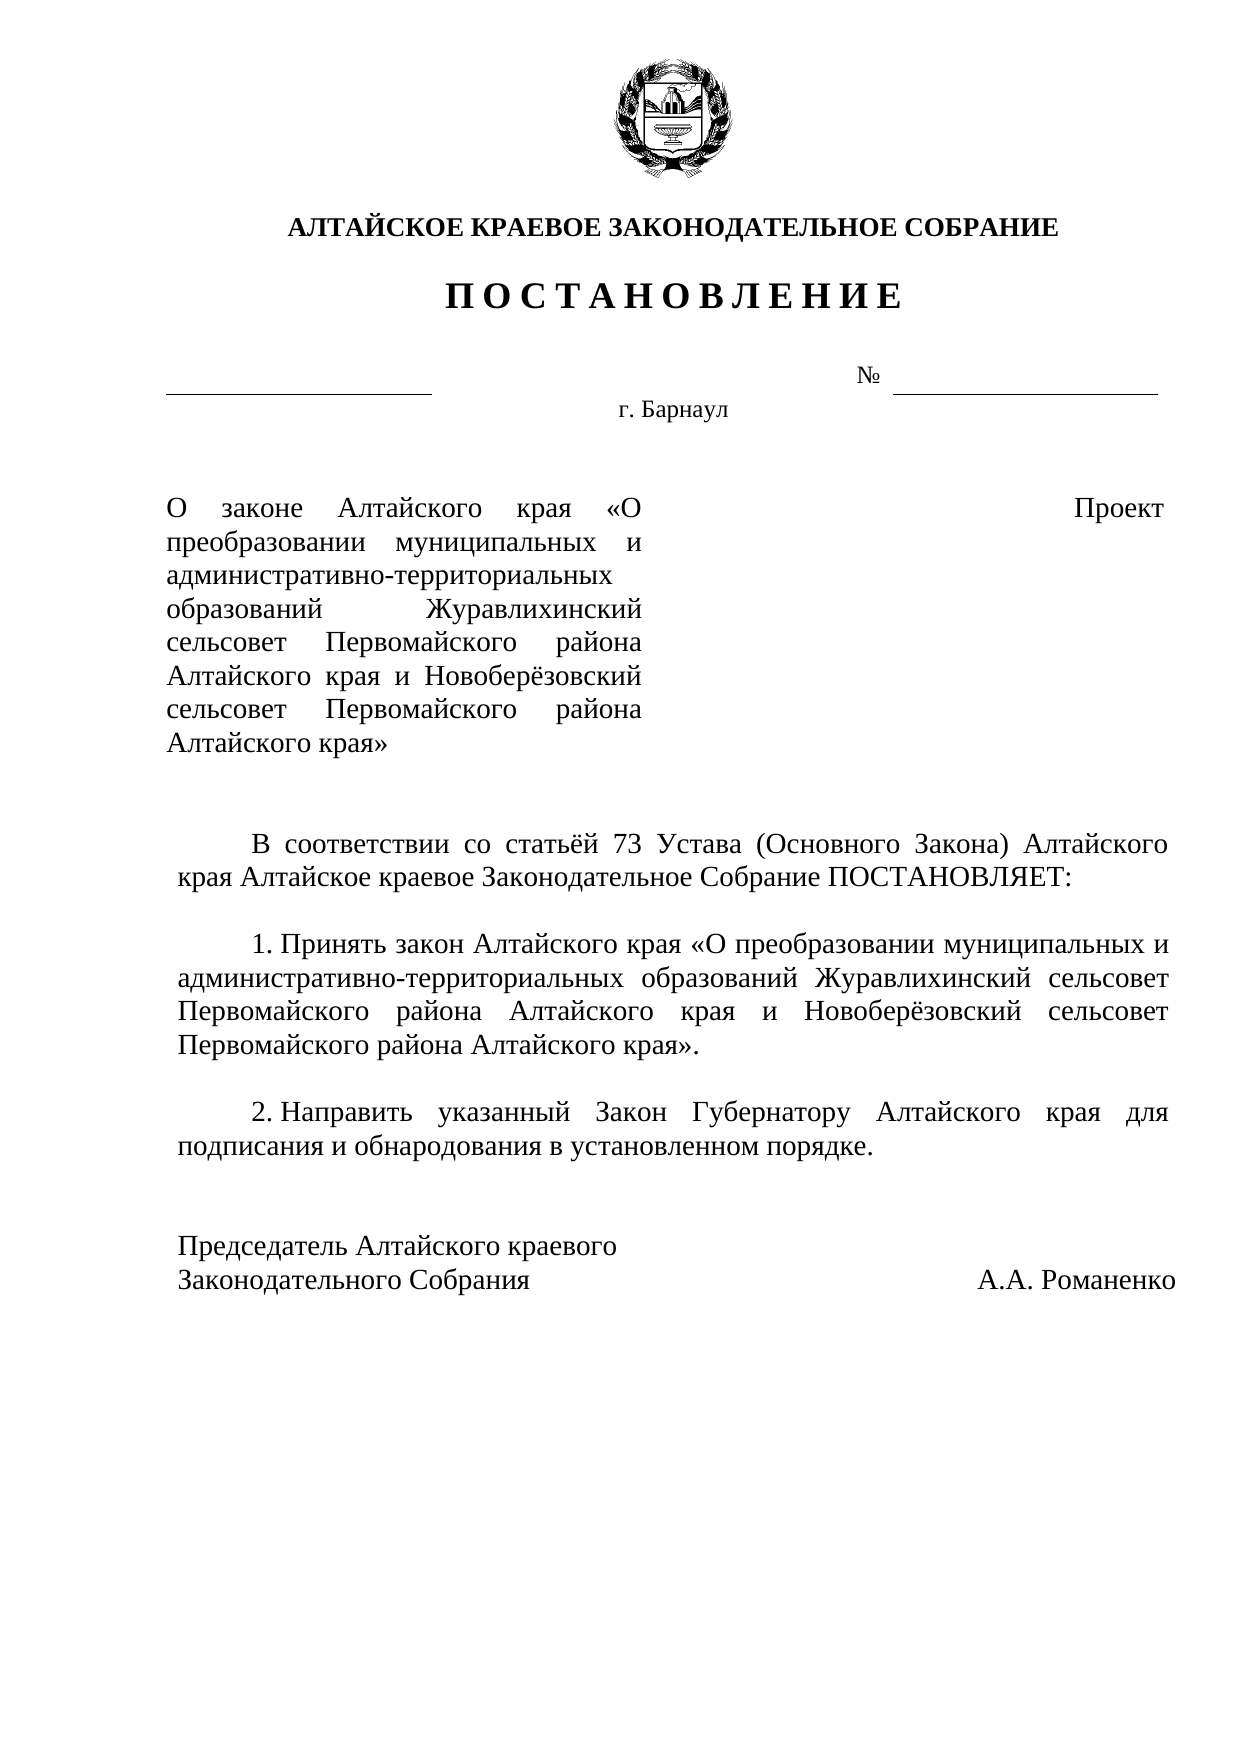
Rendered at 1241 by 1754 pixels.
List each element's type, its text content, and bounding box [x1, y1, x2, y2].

table_header Проект [653, 490, 1167, 759]
text 1. Принять закон Алтайского края «О преобразовании муниципальных и административно-территориальных образований Журавлихинский сельсовет Первомайского района Алтайского края и Новоберёзовский сельсовет Первомайского района Алтайского края». [177, 926, 1169, 1061]
text В соответствии со статьёй 73 Устава (Основного Закона) Алтайского края Алтайское краевое Законодательное Собрание ПОСТАНОВЛЯЕТ: [177, 826, 1169, 893]
text 2. Направить указанный Закон Губернатору Алтайского края для подписания и обнародования в установленном порядке. [177, 1094, 1169, 1161]
table_header А.А. Романенко [856, 1228, 1178, 1295]
table_header О законе Алтайского края «О преобразовании муниципальных и административно-территориальных образований Журавлихинский сельсовет Первомайского района Алтайского края и Новоберёзовский сельсовет Первомайского района Алтайского края» [166, 490, 653, 759]
table_header Председатель Алтайского краевого Законодательного Собрания [177, 1228, 856, 1295]
